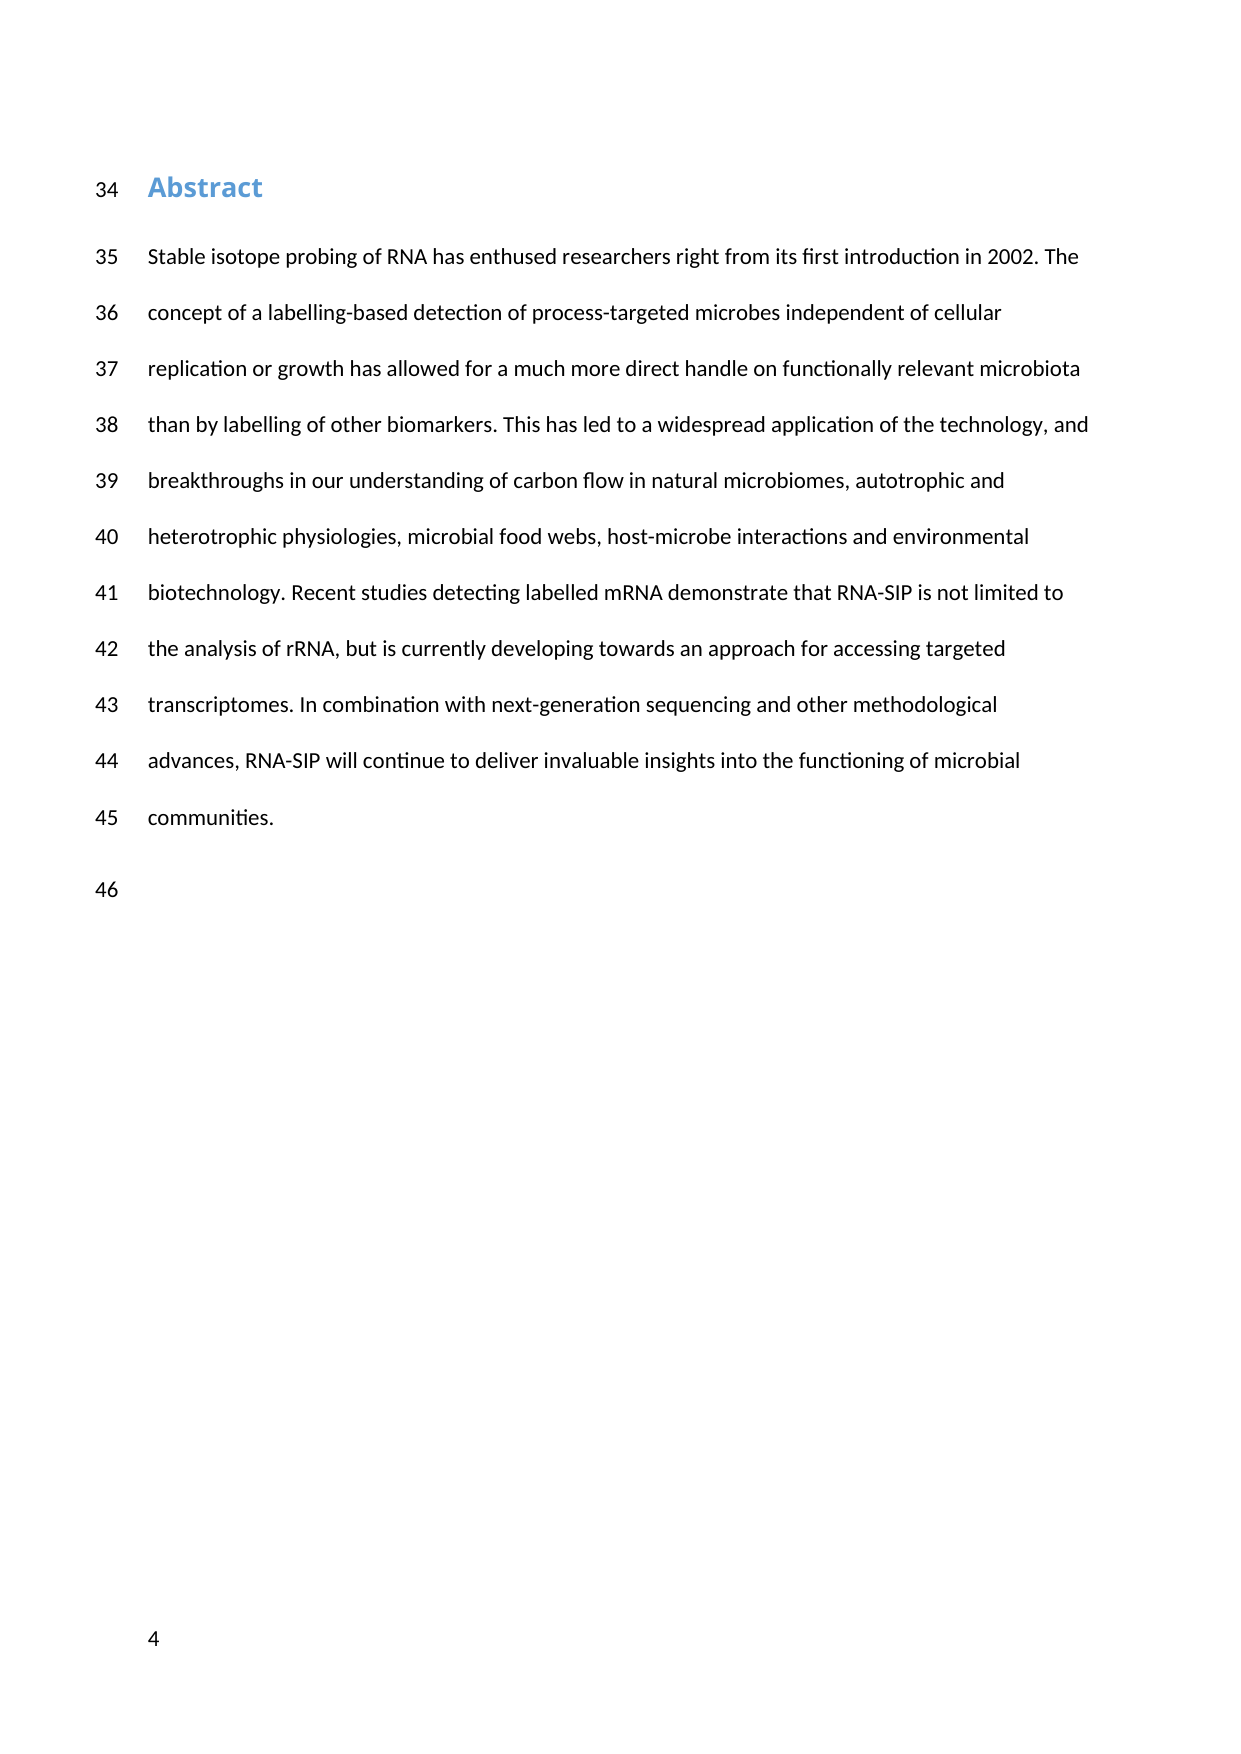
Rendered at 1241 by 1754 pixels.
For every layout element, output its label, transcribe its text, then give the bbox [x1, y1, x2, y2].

text Stable isotope probing of RNA has enthused researchers right from its first introduction in 2002. The concept of a labelling-based detection of process-targeted microbes independent of cellular replication or growth has allowed for a much more direct handle on functionally relevant microbiota than by labelling of other biomarkers. This has led to a widespread application of the technology, and breakthroughs in our understanding of carbon flow in natural microbiomes, autotrophic and heterotrophic physiologies, microbial food webs, host-microbe interactions and environmental biotechnology. Recent studies detecting labelled mRNA demonstrate that RNA-SIP is not limited to the analysis of rRNA, but is currently developing towards an approach for accessing targeted transcriptomes. In combination with next-generation sequencing and other methodological advances, RNA-SIP will continue to deliver invaluable insights into the functioning of microbial communities. [148, 242, 1093, 831]
subtitle Abstract [148, 168, 1093, 205]
